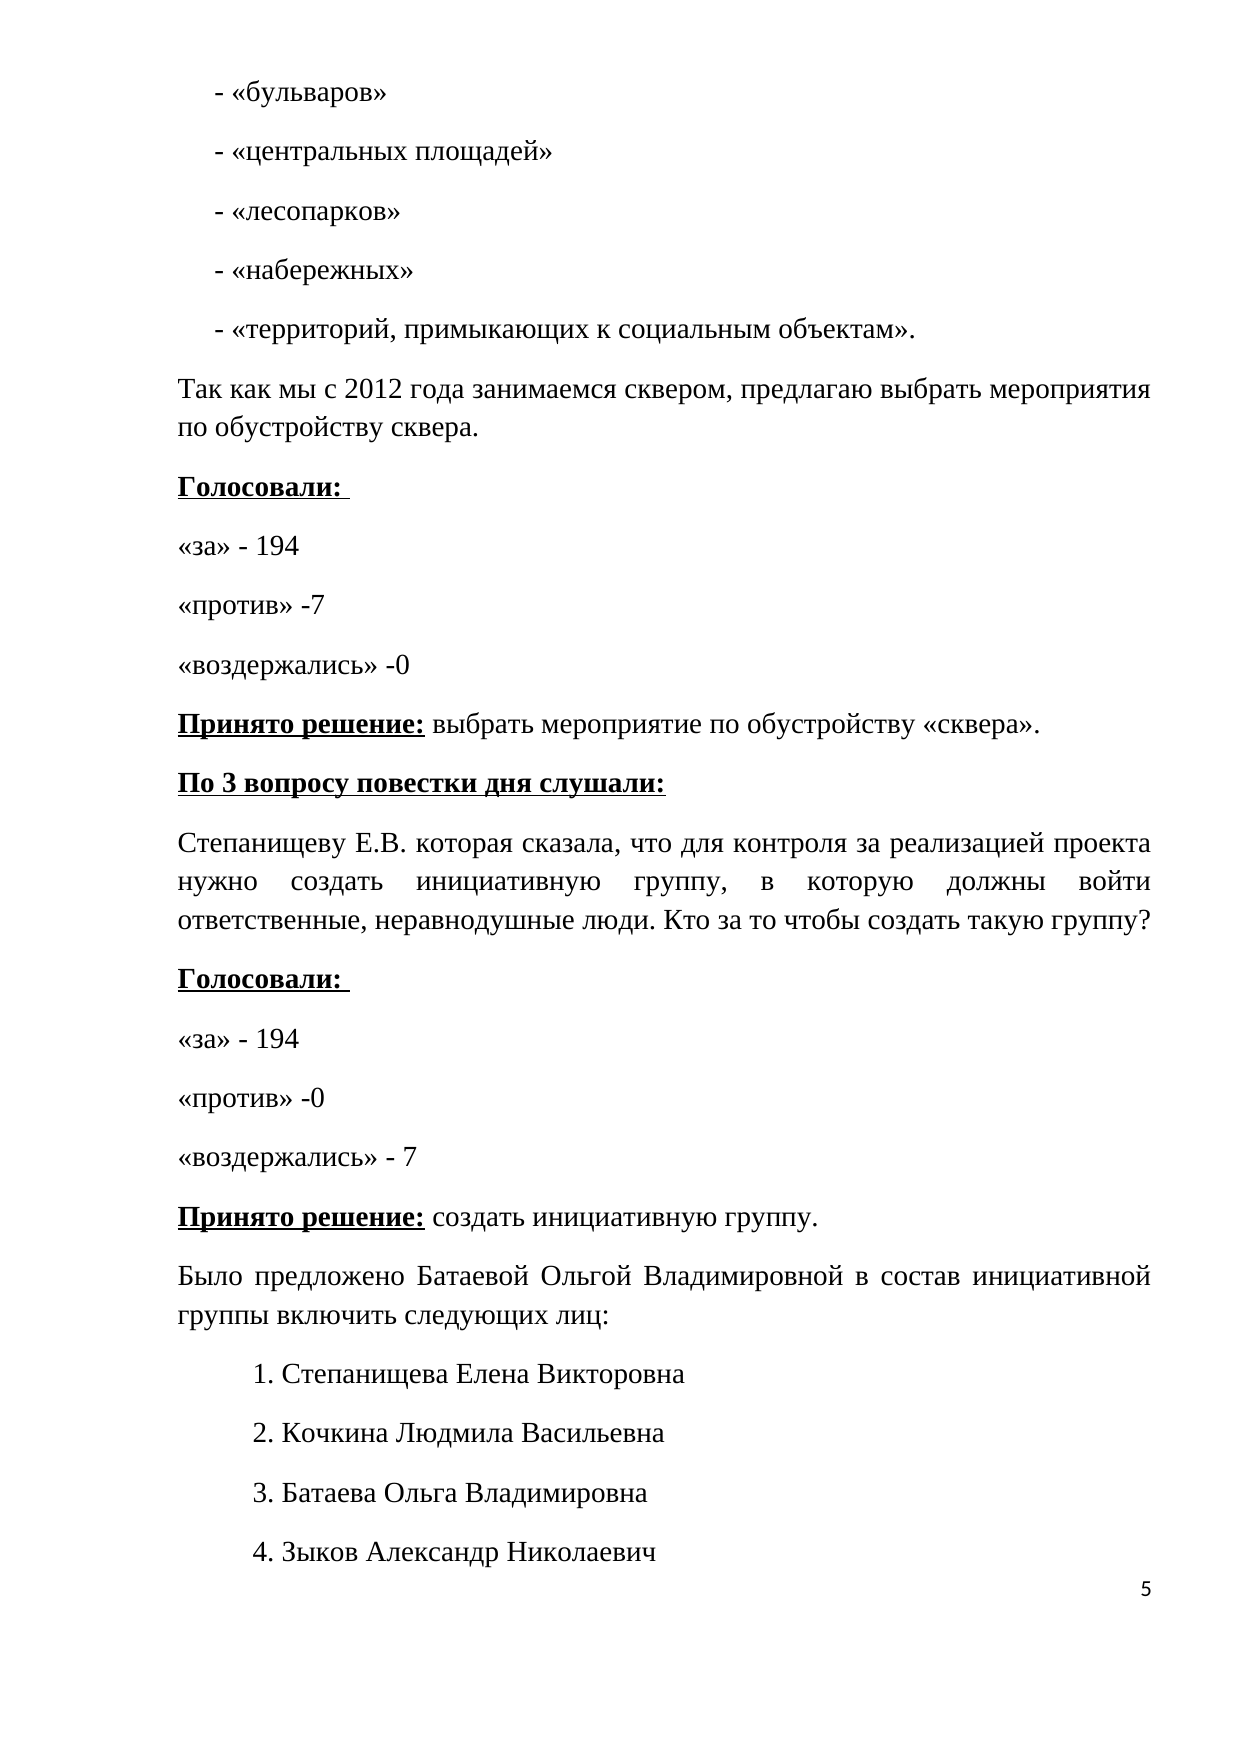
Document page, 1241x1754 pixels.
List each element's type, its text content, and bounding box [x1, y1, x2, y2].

text Так как мы с 2012 года занимаемся сквером, предлагаю выбрать мероприятия по обустройству сквера. [177, 371, 1152, 443]
text 4. Зыков Александр Николаевич [252, 1534, 1152, 1568]
text Голосовали: [177, 469, 1152, 502]
text 2. Кочкина Людмила Васильевна [252, 1416, 1152, 1449]
text «за» - 194 [177, 528, 1152, 562]
text По 3 вопросу повестки дня слушали: [177, 766, 1152, 799]
text - «лесопарков» [177, 193, 1152, 226]
text Голосовали: [177, 961, 1152, 995]
text 1. Степанищева Елена Викторовна [252, 1356, 1152, 1390]
text - «бульваров» [177, 74, 1152, 107]
text «воздержались» - 7 [177, 1139, 1152, 1173]
text 3. Батаева Ольга Владимировна [252, 1475, 1152, 1508]
text «против» -7 [177, 587, 1152, 621]
text - «территорий, примыкающих к социальным объектам». [177, 311, 1152, 345]
text Принято решение: создать инициативную группу. [177, 1199, 1152, 1232]
text «за» - 194 [177, 1021, 1152, 1054]
text Принято решение: выбрать мероприятие по обустройству «сквера». [177, 706, 1152, 740]
text - «центральных площадей» [177, 133, 1152, 167]
text «против» -0 [177, 1080, 1152, 1114]
text Было предложено Батаевой Ольгой Владимировной в состав инициативной группы включить следующих лиц: [177, 1258, 1152, 1330]
text - «набережных» [177, 252, 1152, 286]
text Степанищеву Е.В. которая сказала, что для контроля за реализацией проекта нужно создать инициативную группу, в которую должны войти ответственные, неравнодушные люди. Кто за то чтобы создать такую группу? [177, 825, 1152, 936]
text «воздержались» -0 [177, 647, 1152, 680]
